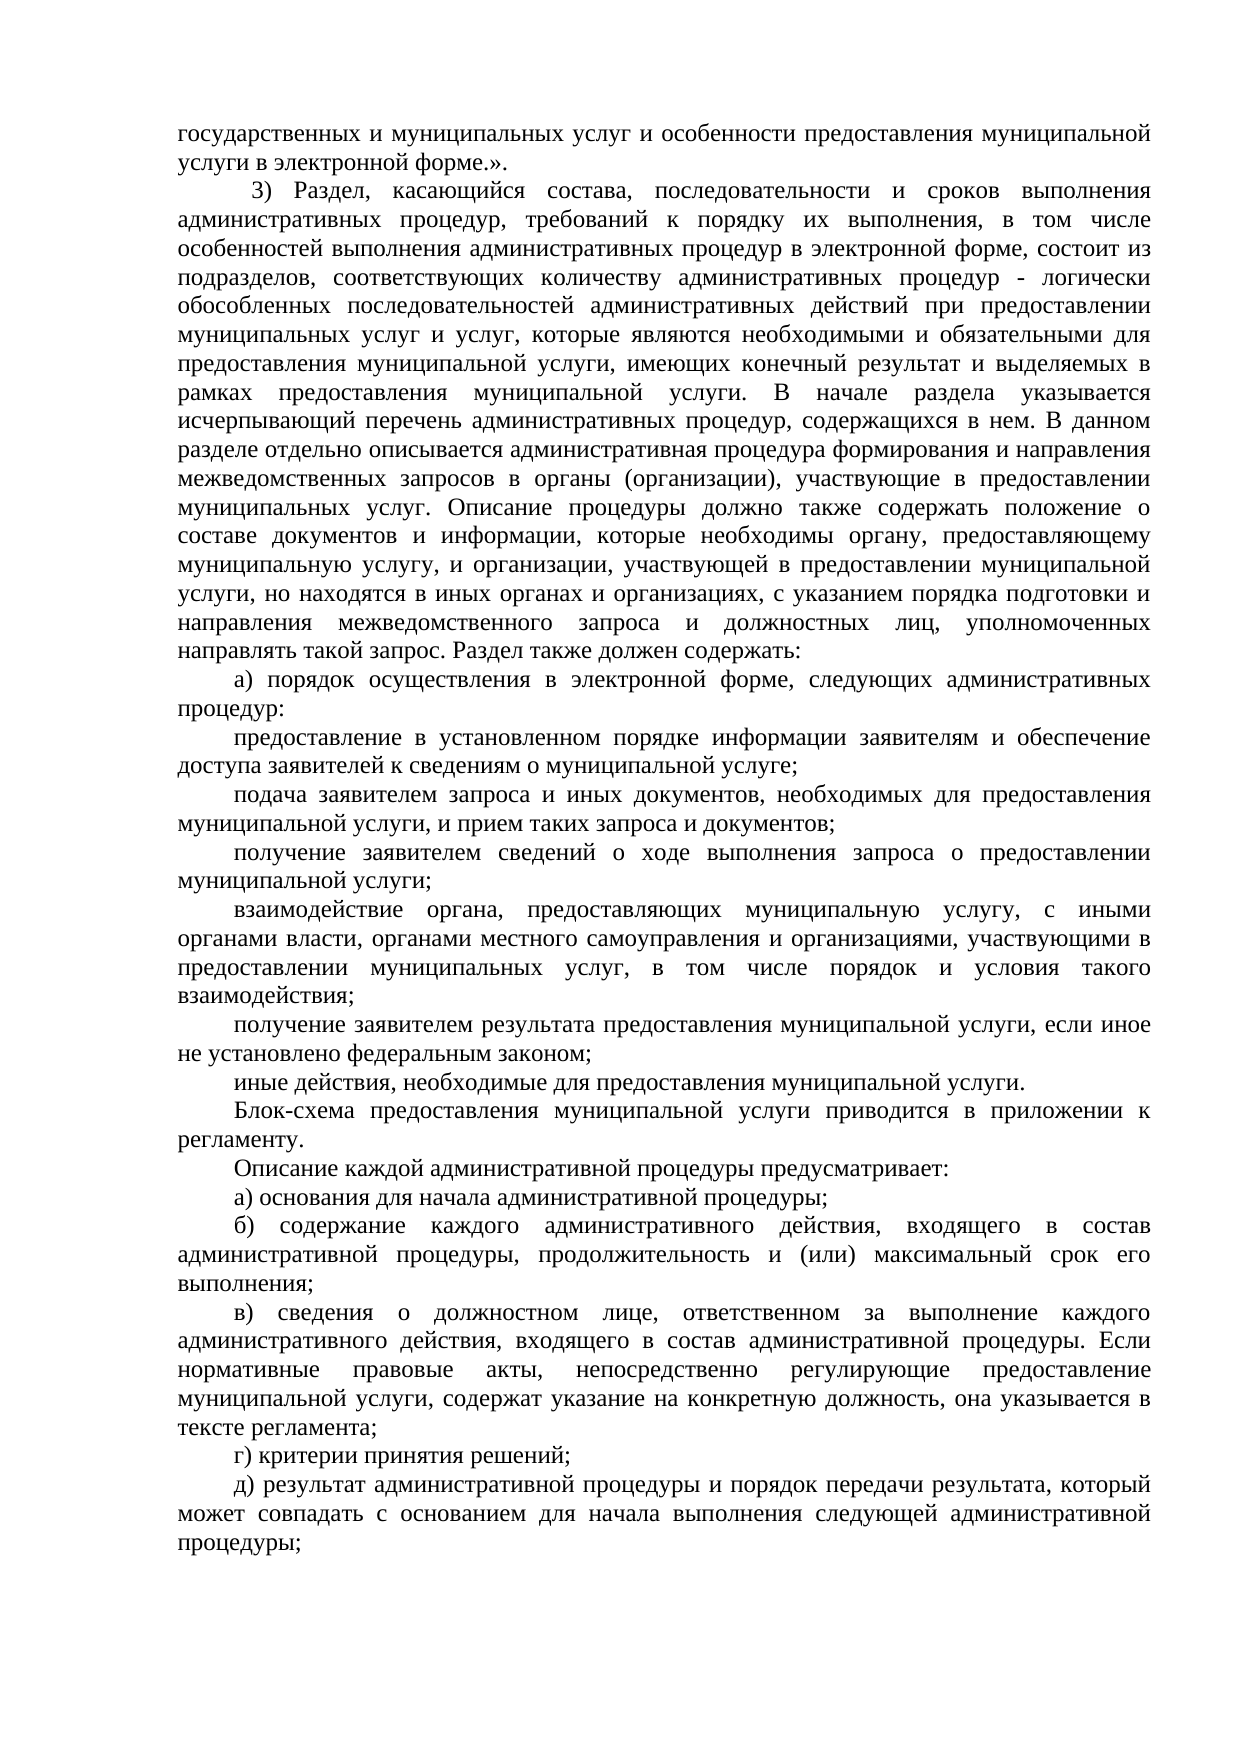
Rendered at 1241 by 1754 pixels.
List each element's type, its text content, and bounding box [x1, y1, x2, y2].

text взаимодействие органа, предоставляющих муниципальную услугу, с иными органами власти, органами местного самоуправления и организациями, участвующими в предоставлении муниципальных услуг, в том числе порядок и условия такого взаимодействия; [177, 894, 1152, 1009]
text 3) Раздел, касающийся состава, последовательности и сроков выполнения административных процедур, требований к порядку их выполнения, в том числе особенностей выполнения административных процедур в электронной форме, состоит из подразделов, соответствующих количеству административных процедур - логически обособленных последовательностей административных действий при предоставлении муниципальных услуг и услуг, которые являются необходимыми и обязательными для предоставления муниципальной услуги, имеющих конечный результат и выделяемых в рамках предоставления муниципальной услуги. В начале раздела указывается исчерпывающий перечень административных процедур, содержащихся в нем. В данном разделе отдельно описывается административная процедура формирования и направления межведомственных запросов в органы (организации), участвующие в предоставлении муниципальных услуг. Описание процедуры должно также содержать положение о составе документов и информации, которые необходимы органу, предоставляющему муниципальную услугу, и организации, участвующей в предоставлении муниципальной услуги, но находятся в иных органах и организациях, с указанием порядка подготовки и направления межведомственного запроса и должностных лиц, уполномоченных направлять такой запрос. Раздел также должен содержать: [177, 176, 1152, 664]
text подача заявителем запроса и иных документов, необходимых для предоставления муниципальной услуги, и прием таких запроса и документов; [177, 779, 1152, 837]
text получение заявителем сведений о ходе выполнения запроса о предоставлении муниципальной услуги; [177, 837, 1152, 894]
text а) основания для начала административной процедуры; [177, 1182, 1152, 1211]
text Блок-схема предоставления муниципальной услуги приводится в приложении к регламенту. [177, 1096, 1152, 1153]
text получение заявителем результата предоставления муниципальной услуги, если иное не установлено федеральным законом; [177, 1009, 1152, 1067]
text Описание каждой административной процедуры предусматривает: [177, 1153, 1152, 1182]
text предоставление в установленном порядке информации заявителям и обеспечение доступа заявителей к сведениям о муниципальной услуге; [177, 722, 1152, 779]
text г) критерии принятия решений; [177, 1441, 1152, 1469]
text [177, 118, 1152, 176]
text б) содержание каждого административного действия, входящего в состав административной процедуры, продолжительность и (или) максимальный срок его выполнения; [177, 1211, 1152, 1297]
text а) порядок осуществления в электронной форме, следующих административных процедур: [177, 664, 1152, 722]
text д) результат административной процедуры и порядок передачи результата, который может совпадать с основанием для начала выполнения следующей административной процедуры; [177, 1469, 1152, 1556]
text в) сведения о должностном лице, ответственном за выполнение каждого административного действия, входящего в состав административной процедуры. Если нормативные правовые акты, непосредственно регулирующие предоставление муниципальной услуги, содержат указание на конкретную должность, она указывается в тексте регламента; [177, 1297, 1152, 1441]
text иные действия, необходимые для предоставления муниципальной услуги. [177, 1067, 1152, 1096]
